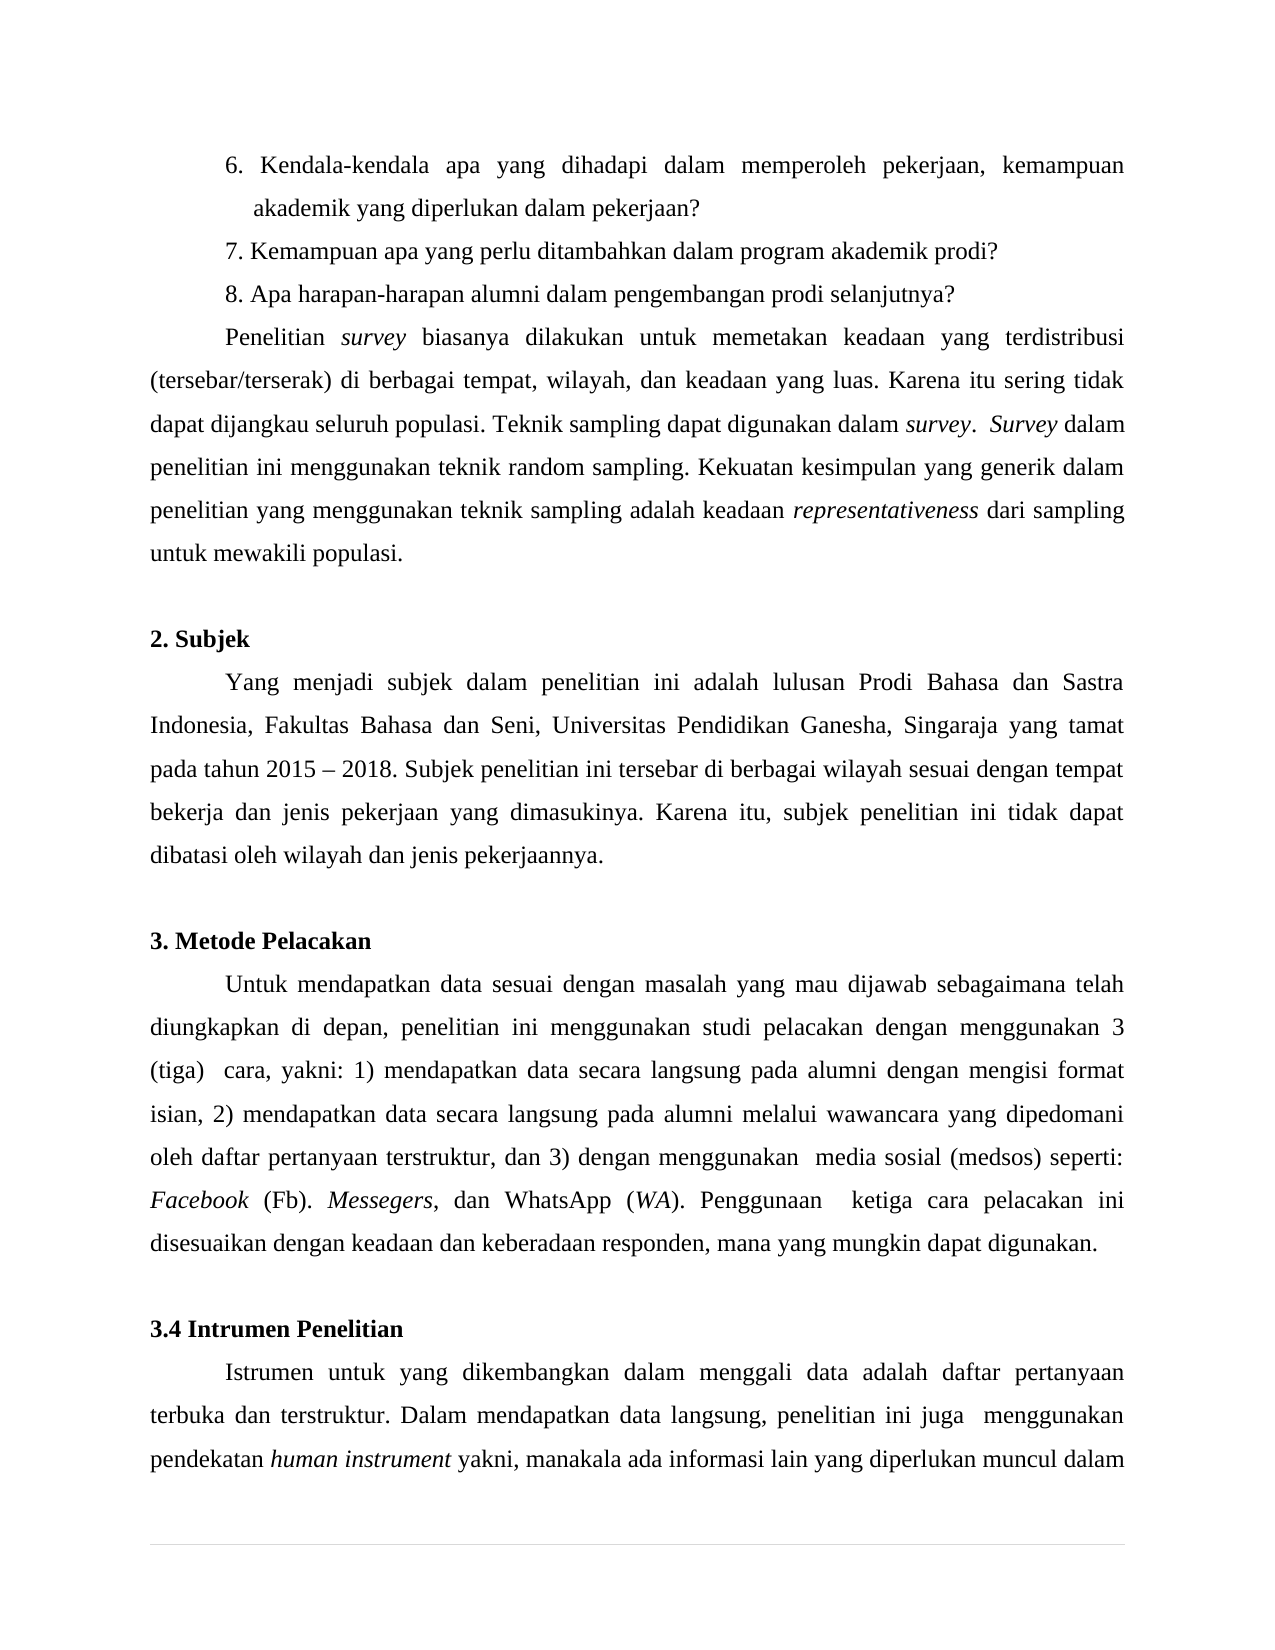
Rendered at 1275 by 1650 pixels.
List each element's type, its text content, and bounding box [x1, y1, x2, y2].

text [150, 1357, 1125, 1472]
text 6. Kendala-kendala apa yang dihadapi dalam memperoleh pekerjaan, kemampuan akademik yang diperlukan dalam pekerjaan? [225, 150, 1125, 222]
text 3. Metode Pelacakan [150, 926, 1125, 955]
text 8. Apa harapan-harapan alumni dalam pengembangan prodi selanjutnya? [150, 279, 1125, 308]
text Penelitian survey biasanya dilakukan untuk memetakan keadaan yang terdistribusi (tersebar/terserak) di berbagai tempat, wilayah, dan keadaan yang luas. Karena itu sering tidak dapat dijangkau seluruh populasi. Teknik sampling dapat digunakan dalam survey. Survey dalam penelitian ini menggunakan teknik random sampling. Kekuatan kesimpulan yang generik dalam penelitian yang menggunakan teknik sampling adalah keadaan representativeness dari sampling untuk mewakili populasi. [150, 322, 1125, 567]
text Untuk mendapatkan data sesuai dengan masalah yang mau dijawab sebagaimana telah diungkapkan di depan, penelitian ini menggunakan studi pelacakan dengan menggunakan 3 (tiga) cara, yakni: 1) mendapatkan data secara langsung pada alumni dengan mengisi format isian, 2) mendapatkan data secara langsung pada alumni melalui wawancara yang dipedomani oleh daftar pertanyaan terstruktur, dan 3) dengan menggunakan media sosial (medsos) seperti: Facebook (Fb). Messegers, dan WhatsApp (WA). Penggunaan ketiga cara pelacakan ini disesuaikan dengan keadaan dan keberadaan responden, mana yang mungkin dapat digunakan. [150, 969, 1125, 1257]
text 7. Kemampuan apa yang perlu ditambahkan dalam program akademik prodi? [150, 236, 1125, 265]
text 2. Subjek [150, 624, 1125, 653]
text Yang menjadi subjek dalam penelitian ini adalah lulusan Prodi Bahasa dan Sastra Indonesia, Fakultas Bahasa dan Seni, Universitas Pendidikan Ganesha, Singaraja yang tamat pada tahun 2015 – 2018. Subjek penelitian ini tersebar di berbagai wilayah sesuai dengan tempat bekerja dan jenis pekerjaan yang dimasukinya. Karena itu, subjek penelitian ini tidak dapat dibatasi oleh wilayah dan jenis pekerjaannya. [150, 667, 1125, 869]
text 3.4 Intrumen Penelitian [150, 1314, 1125, 1343]
